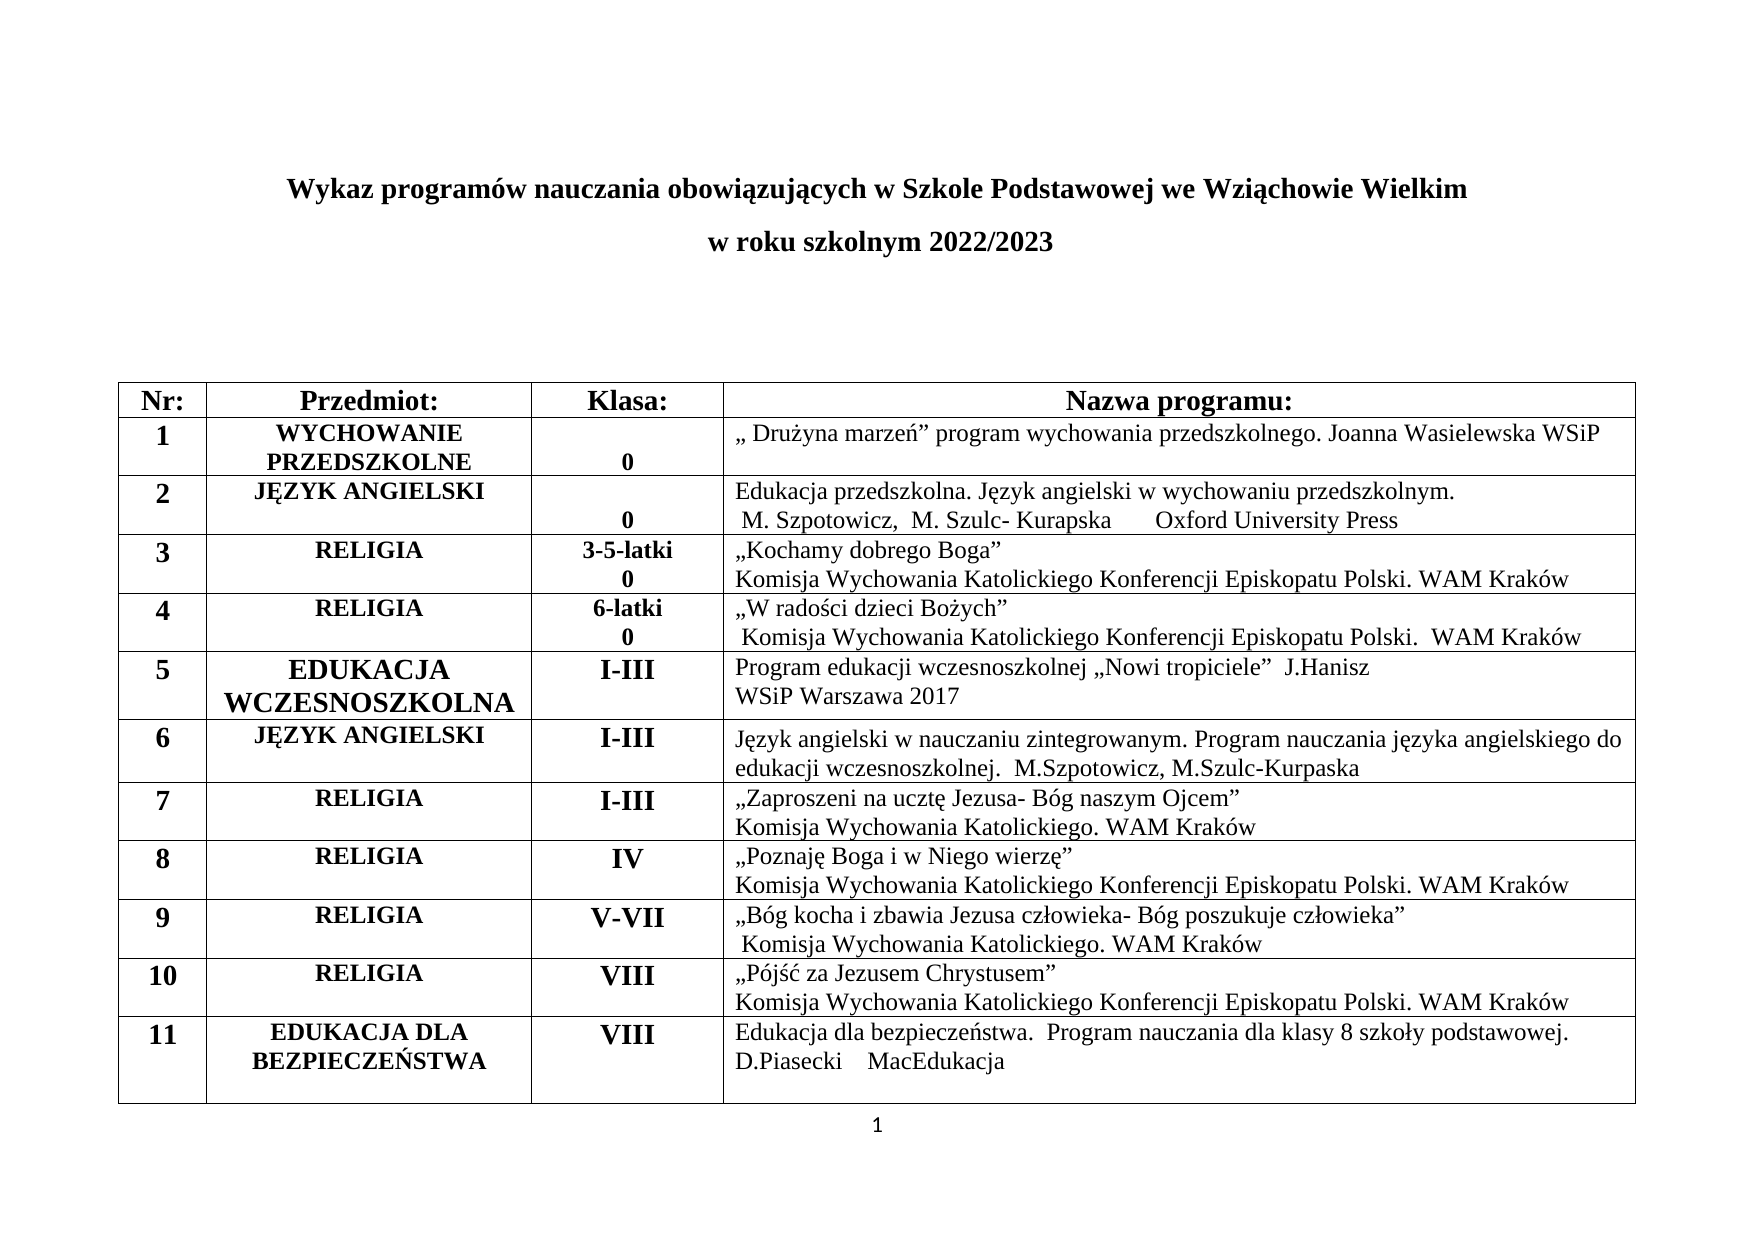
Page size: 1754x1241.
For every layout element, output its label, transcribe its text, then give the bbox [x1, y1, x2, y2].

table_cell „Bóg kocha i zbawia Jezusa człowieka- Bóg poszukuje człowieka” Komisja Wychowania Katolickiego. WAM Kraków [724, 900, 1635, 957]
table_header Nr: [119, 383, 206, 417]
table_cell 1 [119, 418, 206, 475]
table_cell „Poznaję Boga i w Niego wierzę” Komisja Wychowania Katolickiego Konferencji Episkopatu Polski. WAM Kraków [724, 841, 1635, 899]
table_cell „Pójść za Jezusem Chrystusem” Komisja Wychowania Katolickiego Konferencji Episkopatu Polski. WAM Kraków [724, 959, 1635, 1016]
table_cell 0 [532, 418, 723, 475]
table_cell 11 [119, 1017, 206, 1103]
table_cell IV [532, 841, 723, 899]
table_cell I-III [532, 652, 723, 719]
table_cell JĘZYK ANGIELSKI [207, 476, 531, 534]
table_cell 6-latki 0 [532, 594, 723, 651]
table_cell RELIGIA [207, 535, 531, 592]
table_cell RELIGIA [207, 900, 531, 957]
table_cell 9 [119, 900, 206, 957]
table_cell JĘZYK ANGIELSKI [207, 720, 531, 782]
table_cell RELIGIA [207, 959, 531, 1016]
table_cell Język angielski w nauczaniu zintegrowanym. Program nauczania języka angielskiego do edukacji wczesnoszkolnej. M.Szpotowicz, M.Szulc-Kurpaska [724, 720, 1635, 782]
table_cell I-III [532, 720, 723, 782]
table_cell 5 [119, 652, 206, 719]
table_cell 3 [119, 535, 206, 592]
table_cell Program edukacji wczesnoszkolnej „Nowi tropiciele” J.Hanisz WSiP Warszawa 2017 [724, 652, 1635, 719]
table_cell WYCHOWANIE PRZEDSZKOLNE [207, 418, 531, 475]
text w roku szkolnym 2022/2023 [118, 224, 1636, 257]
table_header Przedmiot: [207, 383, 531, 417]
table_header Klasa: [532, 383, 723, 417]
table_cell „ Drużyna marzeń” program wychowania przedszkolnego. Joanna Wasielewska WSiP [724, 418, 1635, 475]
table_cell EDUKACJA WCZESNOSZKOLNA [207, 652, 531, 719]
table_cell 0 [532, 476, 723, 534]
table_cell 8 [119, 841, 206, 899]
table_cell I-III [532, 783, 723, 840]
table_cell RELIGIA [207, 841, 531, 899]
table_cell „W radości dzieci Bożych” Komisja Wychowania Katolickiego Konferencji Episkopatu Polski. WAM Kraków [724, 594, 1635, 651]
table_cell V-VII [532, 900, 723, 957]
table_cell 3-5-latki 0 [532, 535, 723, 592]
table_cell Edukacja dla bezpieczeństwa. Program nauczania dla klasy 8 szkoły podstawowej. D.Piasecki MacEdukacja [724, 1017, 1635, 1103]
table_header Nazwa programu: [724, 383, 1635, 417]
table_cell 2 [119, 476, 206, 534]
table_cell 6 [119, 720, 206, 782]
table_cell 10 [119, 959, 206, 1016]
text Wykaz programów nauczania obowiązujących w Szkole Podstawowej we Wziąchowie Wielkim [118, 171, 1636, 204]
table_cell VIII [532, 959, 723, 1016]
table_cell Edukacja przedszkolna. Język angielski w wychowaniu przedszkolnym. M. Szpotowicz, M. Szulc- Kurapska Oxford University Press [724, 476, 1635, 534]
table_cell EDUKACJA DLA BEZPIECZEŃSTWA [207, 1017, 531, 1103]
table_cell 7 [119, 783, 206, 840]
table_cell RELIGIA [207, 594, 531, 651]
table_cell 4 [119, 594, 206, 651]
table_cell „Zaproszeni na ucztę Jezusa- Bóg naszym Ojcem” Komisja Wychowania Katolickiego. WAM Kraków [724, 783, 1635, 840]
table_cell RELIGIA [207, 783, 531, 840]
table_cell VIII [532, 1017, 723, 1103]
table_cell „Kochamy dobrego Boga” Komisja Wychowania Katolickiego Konferencji Episkopatu Polski. WAM Kraków [724, 535, 1635, 592]
